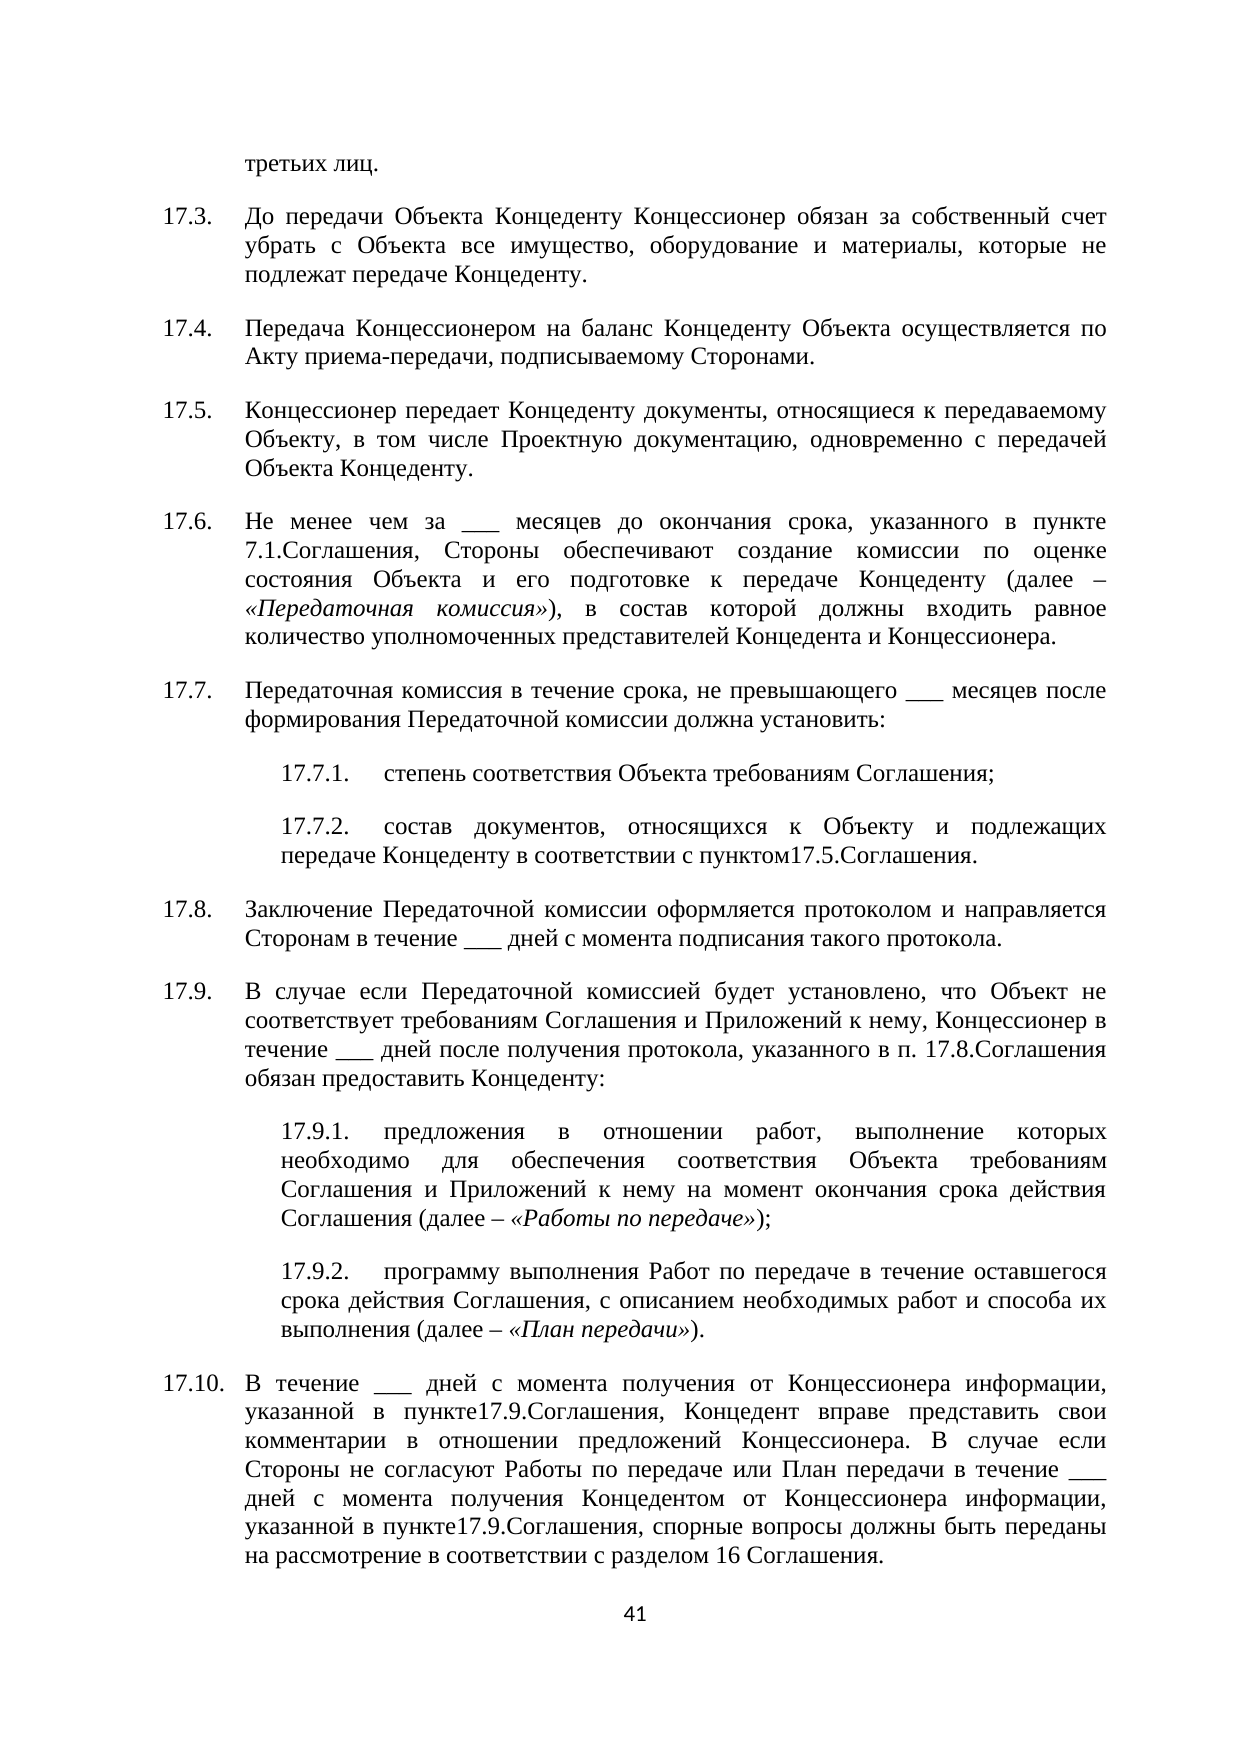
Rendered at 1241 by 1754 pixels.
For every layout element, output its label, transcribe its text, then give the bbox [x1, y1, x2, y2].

list программу выполнения Работ по передаче в течение оставшегося срока действия Соглашения, с описанием необходимых работ и способа их выполнения (далее – «План передачи»). [281, 1256, 1107, 1343]
list Передача Концессионером на баланс Концеденту Объекта осуществляется по Акту приема-передачи, подписываемому Сторонами. [162, 313, 1107, 370]
list состав документов, относящихся к Объекту и подлежащих передаче Концеденту в соответствии с пунктом17.5.Соглашения. [281, 811, 1107, 869]
list В течение ___ дней с момента получения от Концессионера информации, указанной в пункте17.9.Соглашения, Концедент вправе представить свои комментарии в отношении предложений Концессионера. В случае если Стороны не согласуют Работы по передаче или План передачи в течение ___ дней с момента получения Концедентом от Концессионера информации, указанной в пункте17.9.Соглашения, спорные вопросы должны быть переданы на рассмотрение в соответствии с разделом 16 Соглашения. [162, 1368, 1107, 1569]
list степень соответствия Объекта требованиям Соглашения; [281, 758, 1107, 786]
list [162, 148, 1107, 176]
list Передаточная комиссия в течение срока, не превышающего ___ месяцев после формирования Передаточной комиссии должна установить: [162, 675, 1107, 733]
list предложения в отношении работ, выполнение которых необходимо для обеспечения соответствия Объекта требованиям Соглашения и Приложений к нему на момент окончания срока действия Соглашения (далее – «Работы по передаче»); [281, 1116, 1107, 1231]
list В случае если Передаточной комиссией будет установлено, что Объект не соответствует требованиям Соглашения и Приложений к нему, Концессионер в течение ___ дней после получения протокола, указанного в п. 17.8.Соглашения обязан предоставить Концеденту: [162, 976, 1107, 1091]
list Заключение Передаточной комиссии оформляется протоколом и направляется Сторонам в течение ___ дней с момента подписания такого протокола. [162, 894, 1107, 951]
list Концессионер передает Концеденту документы, относящиеся к передаваемому Объекту, в том числе Проектную документацию, одновременно с передачей Объекта Концеденту. [162, 395, 1107, 481]
list Не менее чем за ___ месяцев до окончания срока, указанного в пункте 7.1.Соглашения, Стороны обеспечивают создание комиссии по оценке состояния Объекта и его подготовке к передаче Концеденту (далее – «Передаточная комиссия»), в состав которой должны входить равное количество уполномоченных представителей Концедента и Концессионера. [162, 506, 1107, 650]
list До передачи Объекта Концеденту Концессионер обязан за собственный счет убрать с Объекта все имущество, оборудование и материалы, которые не подлежат передаче Концеденту. [162, 201, 1107, 288]
